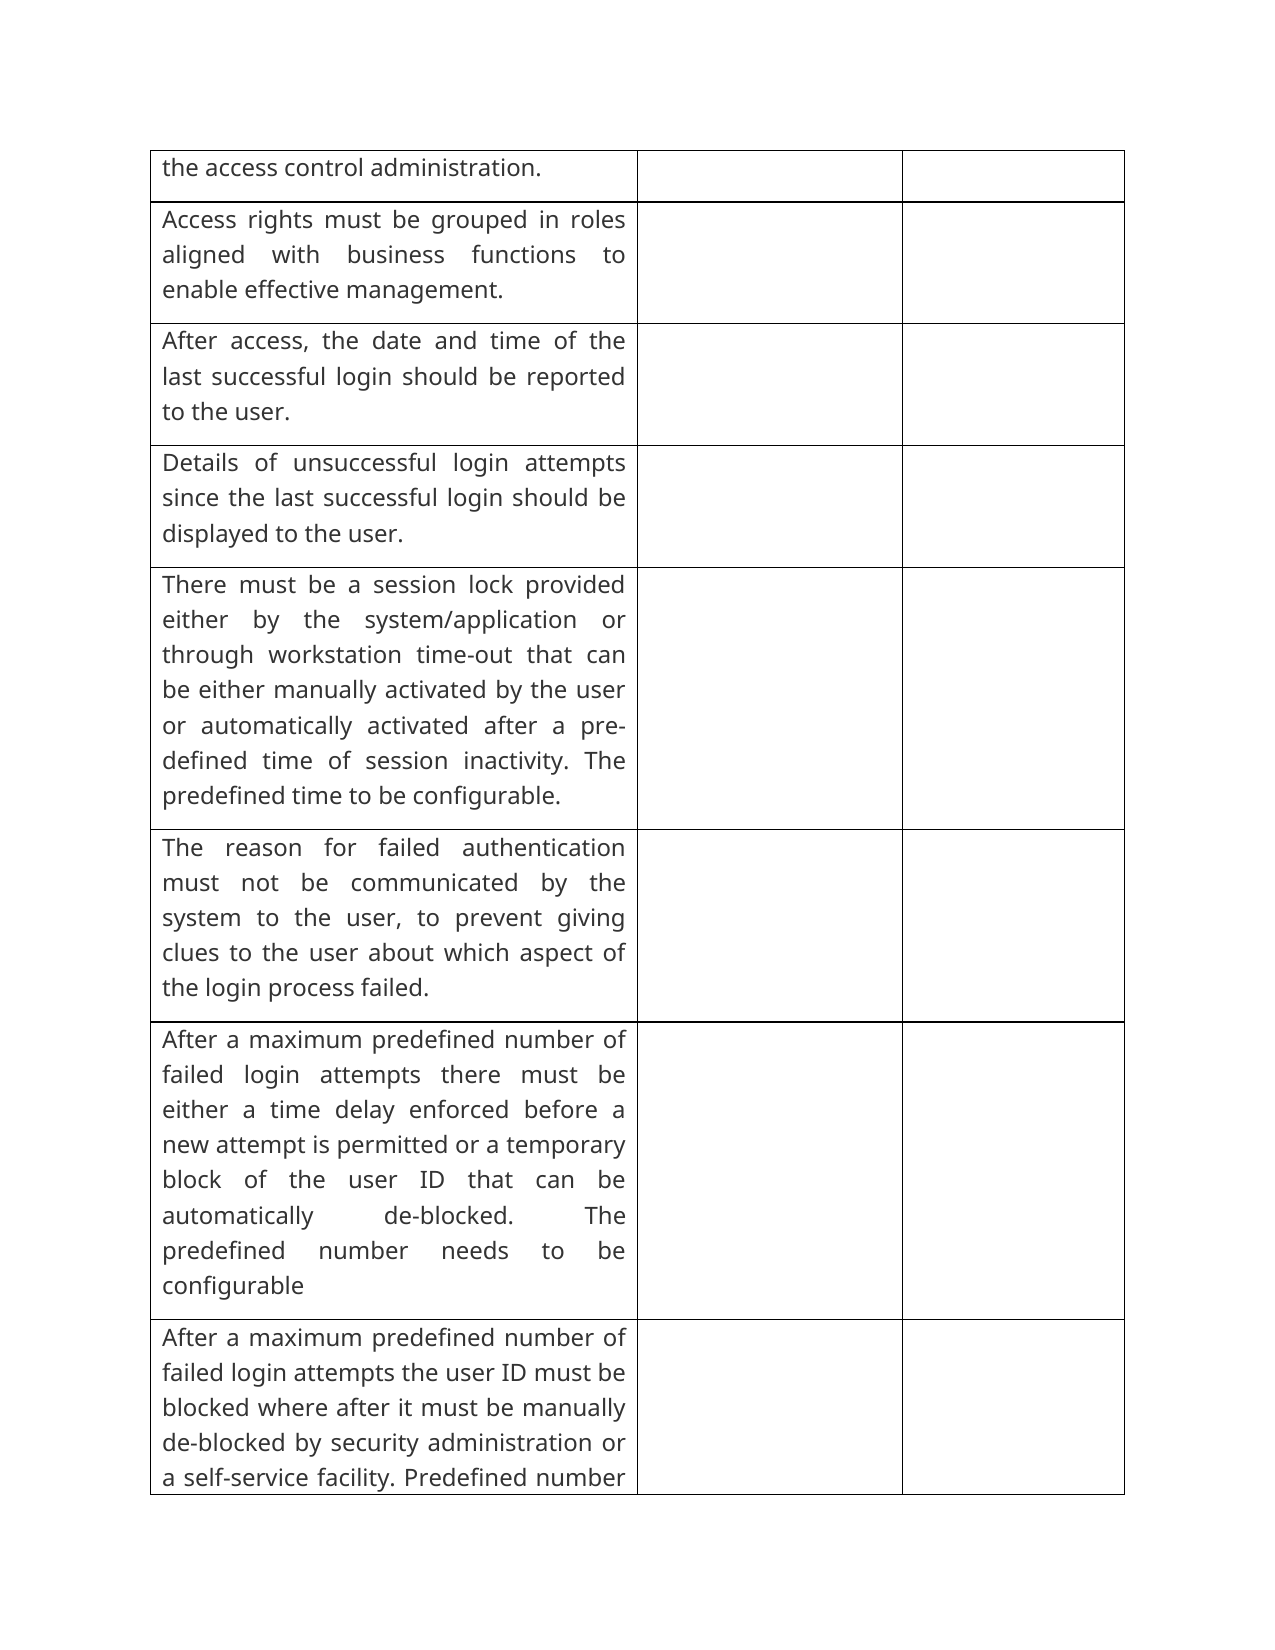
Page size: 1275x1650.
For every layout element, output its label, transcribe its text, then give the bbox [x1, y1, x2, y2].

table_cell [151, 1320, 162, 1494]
table_cell After access, the date and time of the last successful login should be reported to the user. [151, 324, 637, 445]
table_cell [638, 324, 902, 445]
table_cell [638, 1320, 902, 1494]
table_cell [638, 568, 902, 829]
table_cell [638, 1023, 902, 1319]
table_cell [903, 151, 1124, 201]
table_cell After a maximum predefined number of failed login attempts there must be either a time delay enforced before a new attempt is permitted or a temporary block of the user ID that can be automatically de-blocked. The predefined number needs to be configurable [151, 1023, 637, 1319]
table_cell The reason for failed authentication must not be communicated by the system to the user, to prevent giving clues to the user about which aspect of the login process failed. [151, 830, 637, 1021]
table_cell [638, 151, 902, 201]
table_cell [903, 1320, 1124, 1494]
table_cell [903, 203, 1124, 323]
table_cell [638, 203, 902, 323]
table_cell [903, 324, 1124, 445]
table_cell There must be a session lock provided either by the system/application or through workstation time-out that can be either manually activated by the user or automatically activated after a pre-defined time of session inactivity. The predefined time to be configurable. [151, 568, 637, 829]
table_cell [638, 830, 902, 1021]
table_cell [903, 568, 1124, 829]
table_cell [903, 830, 1124, 1021]
table_cell [903, 446, 1124, 567]
table_cell Access rights must be grouped in roles aligned with business functions to enable effective management. [151, 203, 637, 323]
table_cell Details of unsuccessful login attempts since the last successful login should be displayed to the user. [151, 446, 637, 567]
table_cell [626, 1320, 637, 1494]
table_cell [903, 1023, 1124, 1319]
table_cell [638, 446, 902, 567]
